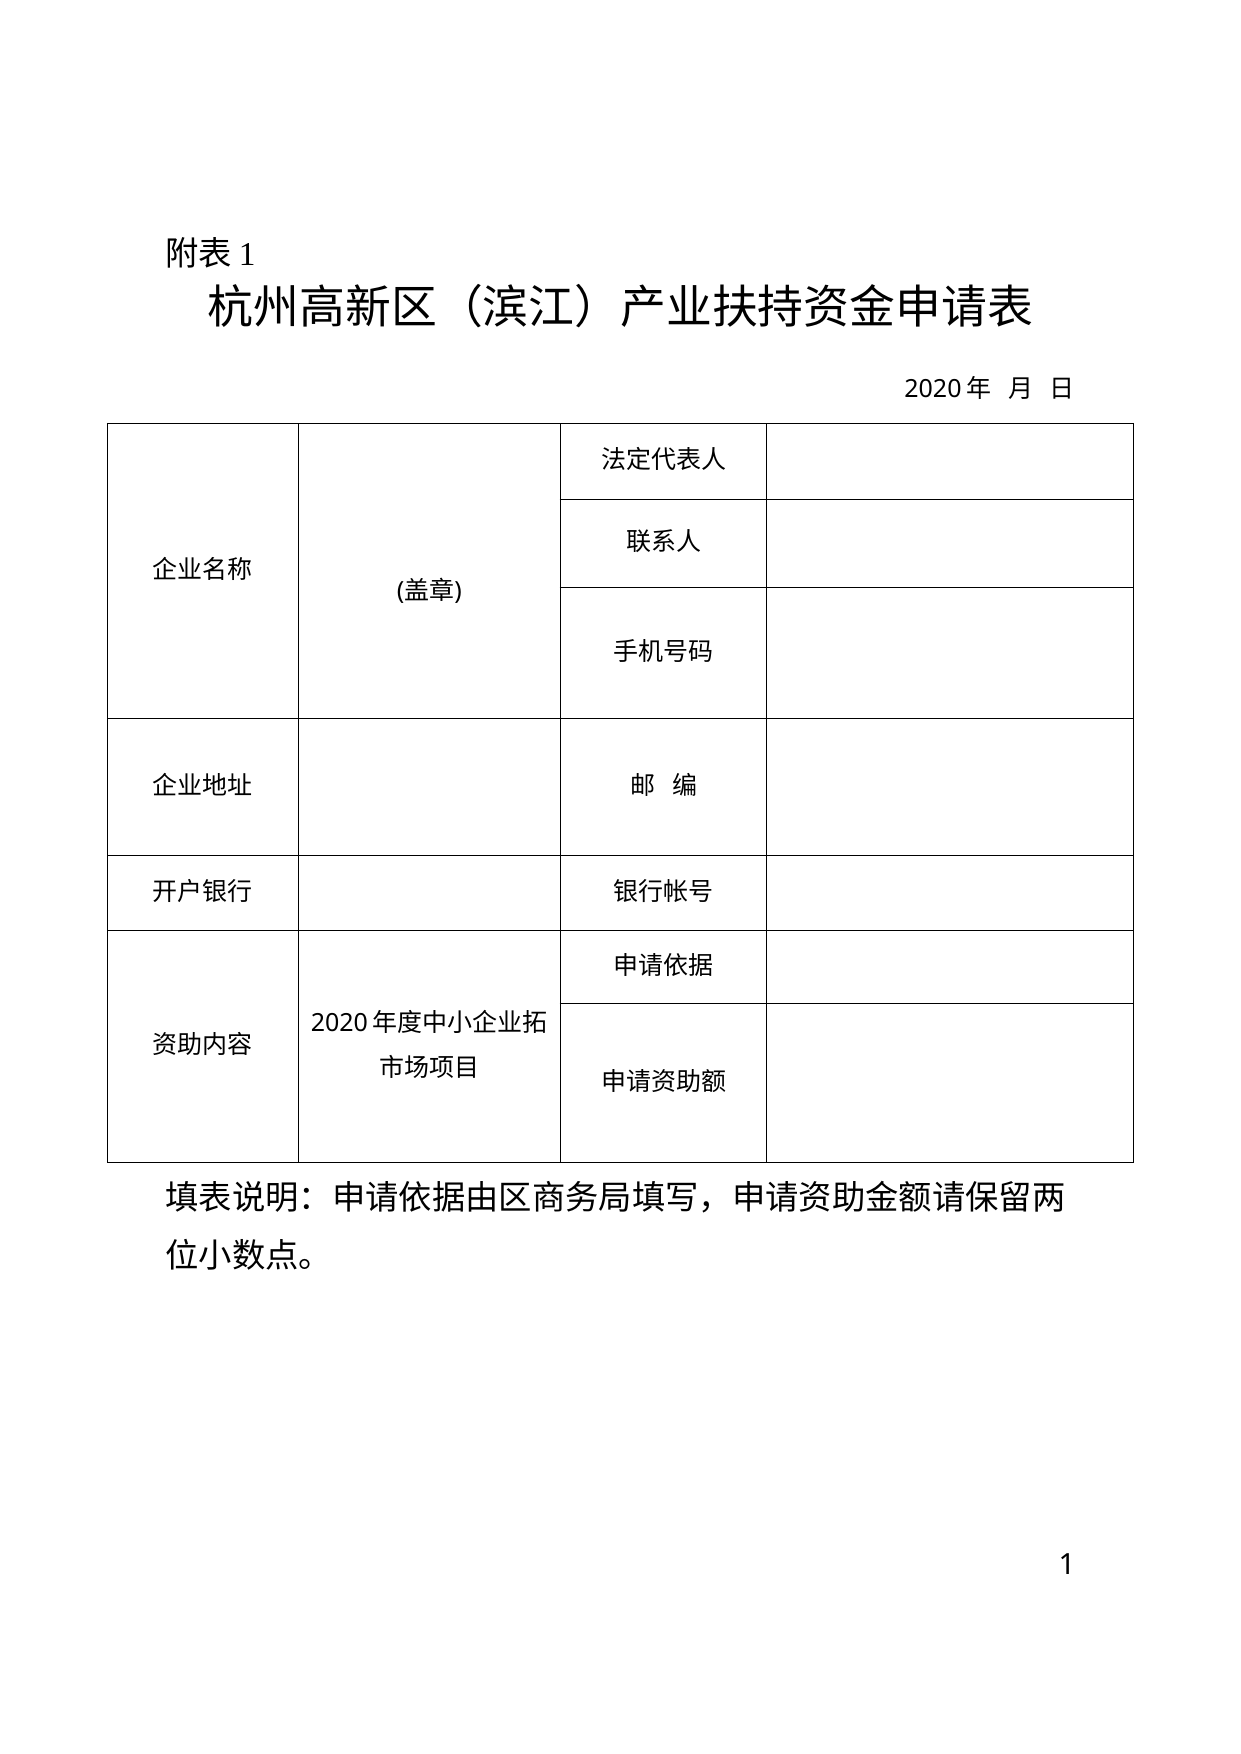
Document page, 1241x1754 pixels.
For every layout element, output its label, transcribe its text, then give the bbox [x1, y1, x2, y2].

table_cell [767, 931, 1133, 1002]
table_cell 申请依据 [561, 931, 766, 1002]
table_cell 资助内容 [108, 931, 298, 1162]
table_cell 企业地址 [108, 719, 298, 855]
text 附表1 [165, 218, 1075, 277]
text 杭州高新区（滨江）产业扶持资金申请表 [165, 277, 1075, 335]
table_header [767, 424, 1133, 498]
table_cell [299, 856, 560, 930]
table_cell [767, 856, 1133, 930]
text 填表说明：申请依据由区商务局填写，申请资助金额请保留两位小数点。 [165, 1163, 1075, 1279]
table_cell [767, 500, 1133, 587]
table_cell [299, 719, 560, 855]
table_cell 申请资助额 [561, 1004, 766, 1162]
table_cell 联系人 [561, 500, 766, 587]
table_header 企业名称 [108, 424, 298, 718]
table_cell [767, 588, 1133, 718]
table_cell [767, 1004, 1133, 1162]
table_header 法定代表人 [561, 424, 766, 498]
table_cell 2020年度中小企业拓市场项目 [299, 931, 560, 1162]
text 2020年 月 日 [165, 368, 1075, 405]
table_cell 邮 编 [561, 719, 766, 855]
table_header (盖章) [299, 424, 560, 718]
table_cell 手机号码 [561, 588, 766, 718]
table_cell 开户银行 [108, 856, 298, 930]
table_cell 银行帐号 [561, 856, 766, 930]
table_cell [767, 719, 1133, 855]
